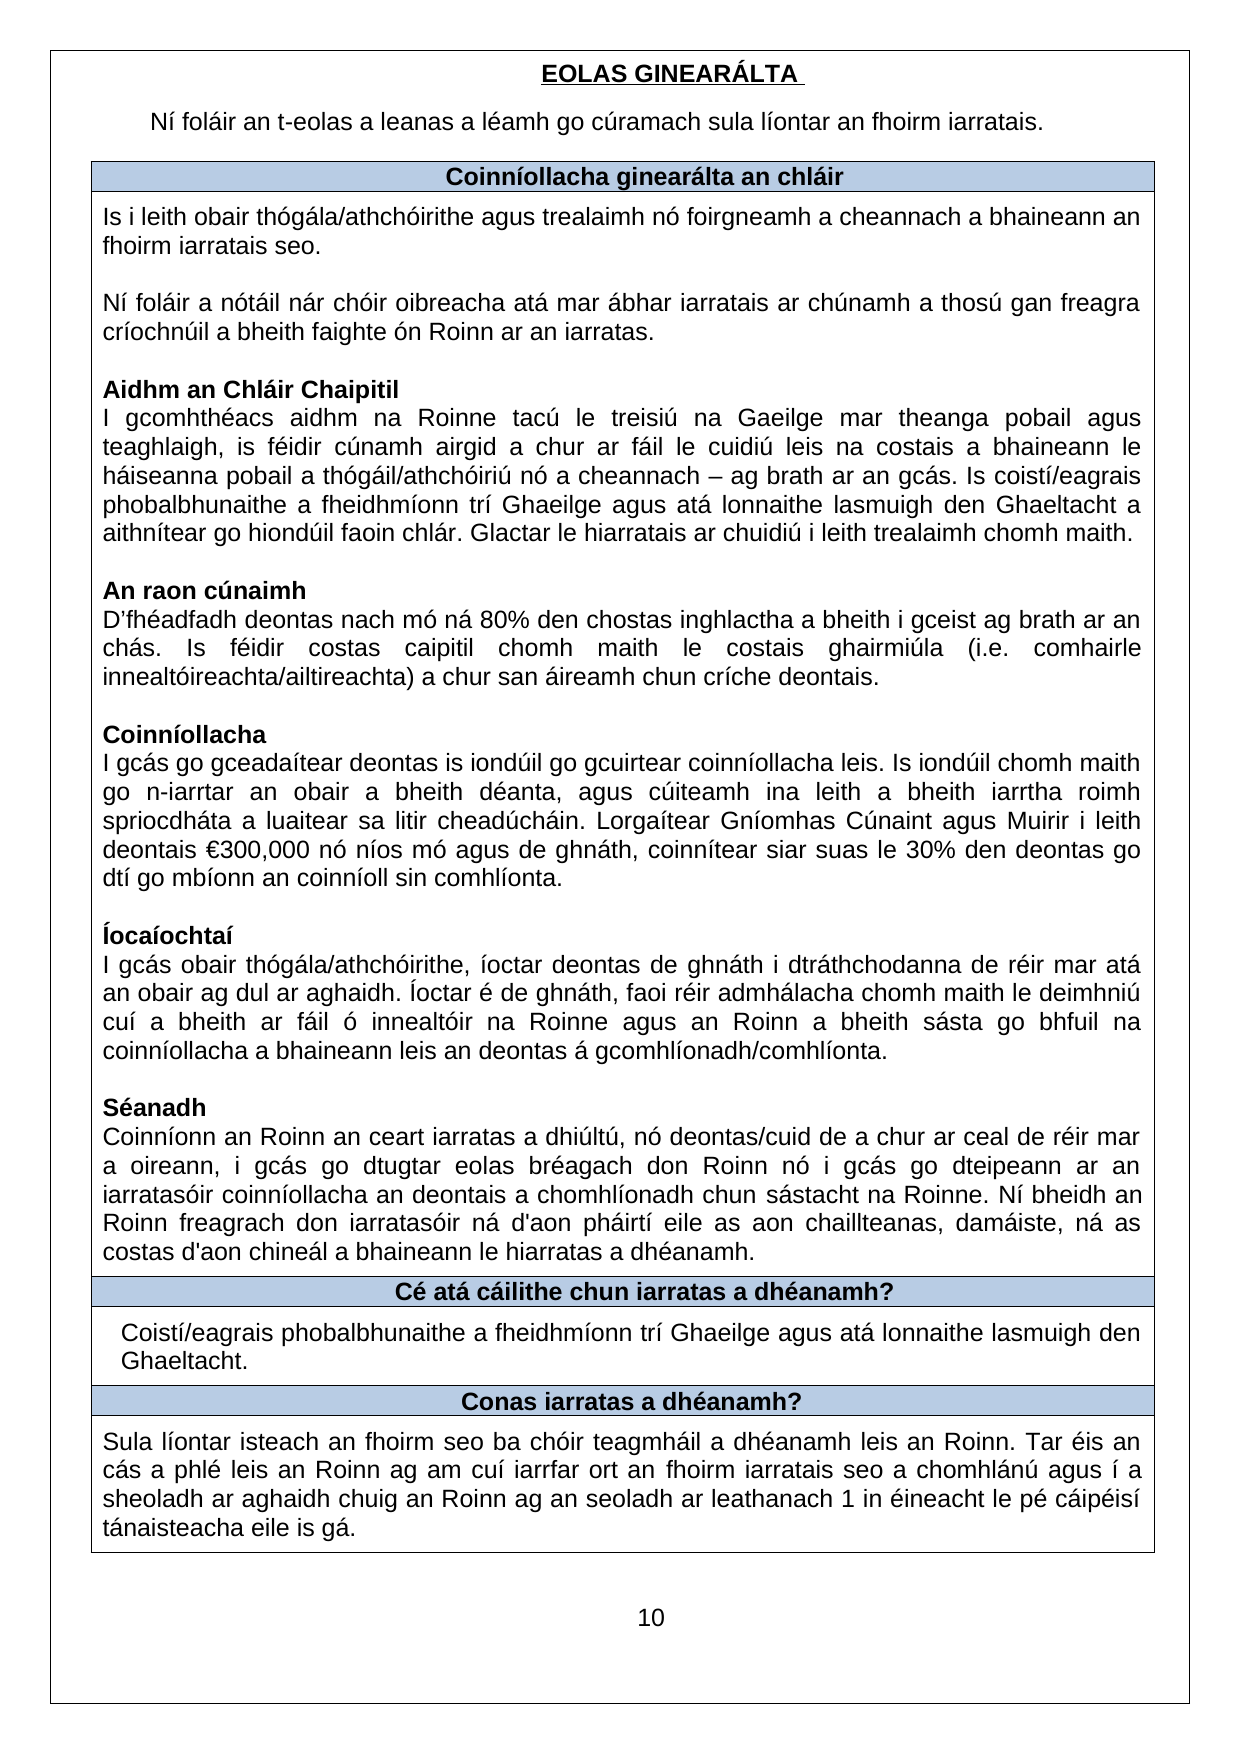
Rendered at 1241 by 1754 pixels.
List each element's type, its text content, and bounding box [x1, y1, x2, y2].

table_cell Cé atá cáilithe chun iarratas a dhéanamh? [92, 1277, 1154, 1306]
table_cell Is i leith obair thógála/athchóirithe agus trealaimh nó foirgneamh a cheannach a bhaineann an fhoirm iarratais seo. Ní foláir a nótáil nár chóir oibreacha atá mar ábhar iarratais ar chúnamh a thosú gan freagra críochnúil a bheith faighte ón Roinn ar an iarratas. Aidhm an Chláir Chaipitil I gcomhthéacs aidhm na Roinne tacú le treisiú na Gaeilge mar theanga pobail agus teaghlaigh, is féidir cúnamh airgid a chur ar fáil le cuidiú leis na costais a bhaineann le háiseanna pobail a thógáil/athchóiriú nó a cheannach – ag brath ar an gcás. Is coistí/eagrais phobalbhunaithe a fheidhmíonn trí Ghaeilge agus atá lonnaithe lasmuigh den Ghaeltacht a aithnítear go hiondúil faoin chlár. Glactar le hiarratais ar chuidiú i leith trealaimh chomh maith. An raon cúnaimh D’fhéadfadh deontas nach mó ná 80% den chostas inghlactha a bheith i gceist ag brath ar an chás. Is féidir costas caipitil chomh maith le costais ghairmiúla (i.e. comhairle innealtóireachta/ailtireachta) a chur san áireamh chun críche deontais. Coinníollacha I gcás go gceadaítear deontas is iondúil go gcuirtear coinníollacha leis. Is iondúil chomh maith go n-iarrtar an obair a bheith déanta, agus cúiteamh ina leith a bheith iarrtha roimh spriocdháta a luaitear sa litir cheadúcháin. Lorgaítear Gníomhas Cúnaint agus Muirir i leith deontais €300,000 nó níos mó agus de ghnáth, coinnítear siar suas le 30% den deontas go dtí go mbíonn an coinníoll sin comhlíonta. Íocaíochtaí I gcás obair thógála/athchóirithe, íoctar deontas de ghnáth i dtráthchodanna de réir mar atá an obair ag dul ar aghaidh. Íoctar é de ghnáth, faoi réir admhálacha chomh maith le deimhniú cuí a bheith ar fáil ó innealtóir na Roinne agus an Roinn a bheith sásta go bhfuil na coinníollacha a bhaineann leis an deontas á gcomhlíonadh/comhlíonta. Séanadh Coinníonn an Roinn an ceart iarratas a dhiúltú, nó deontas/cuid de a chur ar ceal de réir mar a oireann, i gcás go dtugtar eolas bréagach don Roinn nó i gcás go dteipeann ar an iarratasóir coinníollacha an deontais a chomhlíonadh chun sástacht na Roinne. Ní bheidh an Roinn freagrach don iarratasóir ná d'aon pháirtí eile as aon chaillteanas, damáiste, ná as costas d'aon chineál a bhaineann le hiarratas a dhéanamh. [92, 192, 1154, 1276]
text EOLAS GINEARÁLTA [187, 59, 1152, 88]
table_cell Conas iarratas a dhéanamh? [92, 1386, 1154, 1415]
text Ní foláir an t-eolas a leanas a léamh go cúramach sula líontar an fhoirm iarratais. [150, 107, 1152, 136]
table_cell Sula líontar isteach an fhoirm seo ba chóir teagmháil a dhéanamh leis an Roinn. Tar éis an cás a phlé leis an Roinn ag am cuí iarrfar ort an fhoirm iarratais seo a chomhlánú agus í a sheoladh ar aghaidh chuig an Roinn ag an seoladh ar leathanach 1 in éineacht le pé cáipéisí tánaisteacha eile is gá. [92, 1416, 1154, 1552]
table_cell Coistí/eagrais phobalbhunaithe a fheidhmíonn trí Ghaeilge agus atá lonnaithe lasmuigh den Ghaeltacht. [92, 1307, 1154, 1385]
table_header Coinníollacha ginearálta an chláir [92, 162, 1154, 191]
